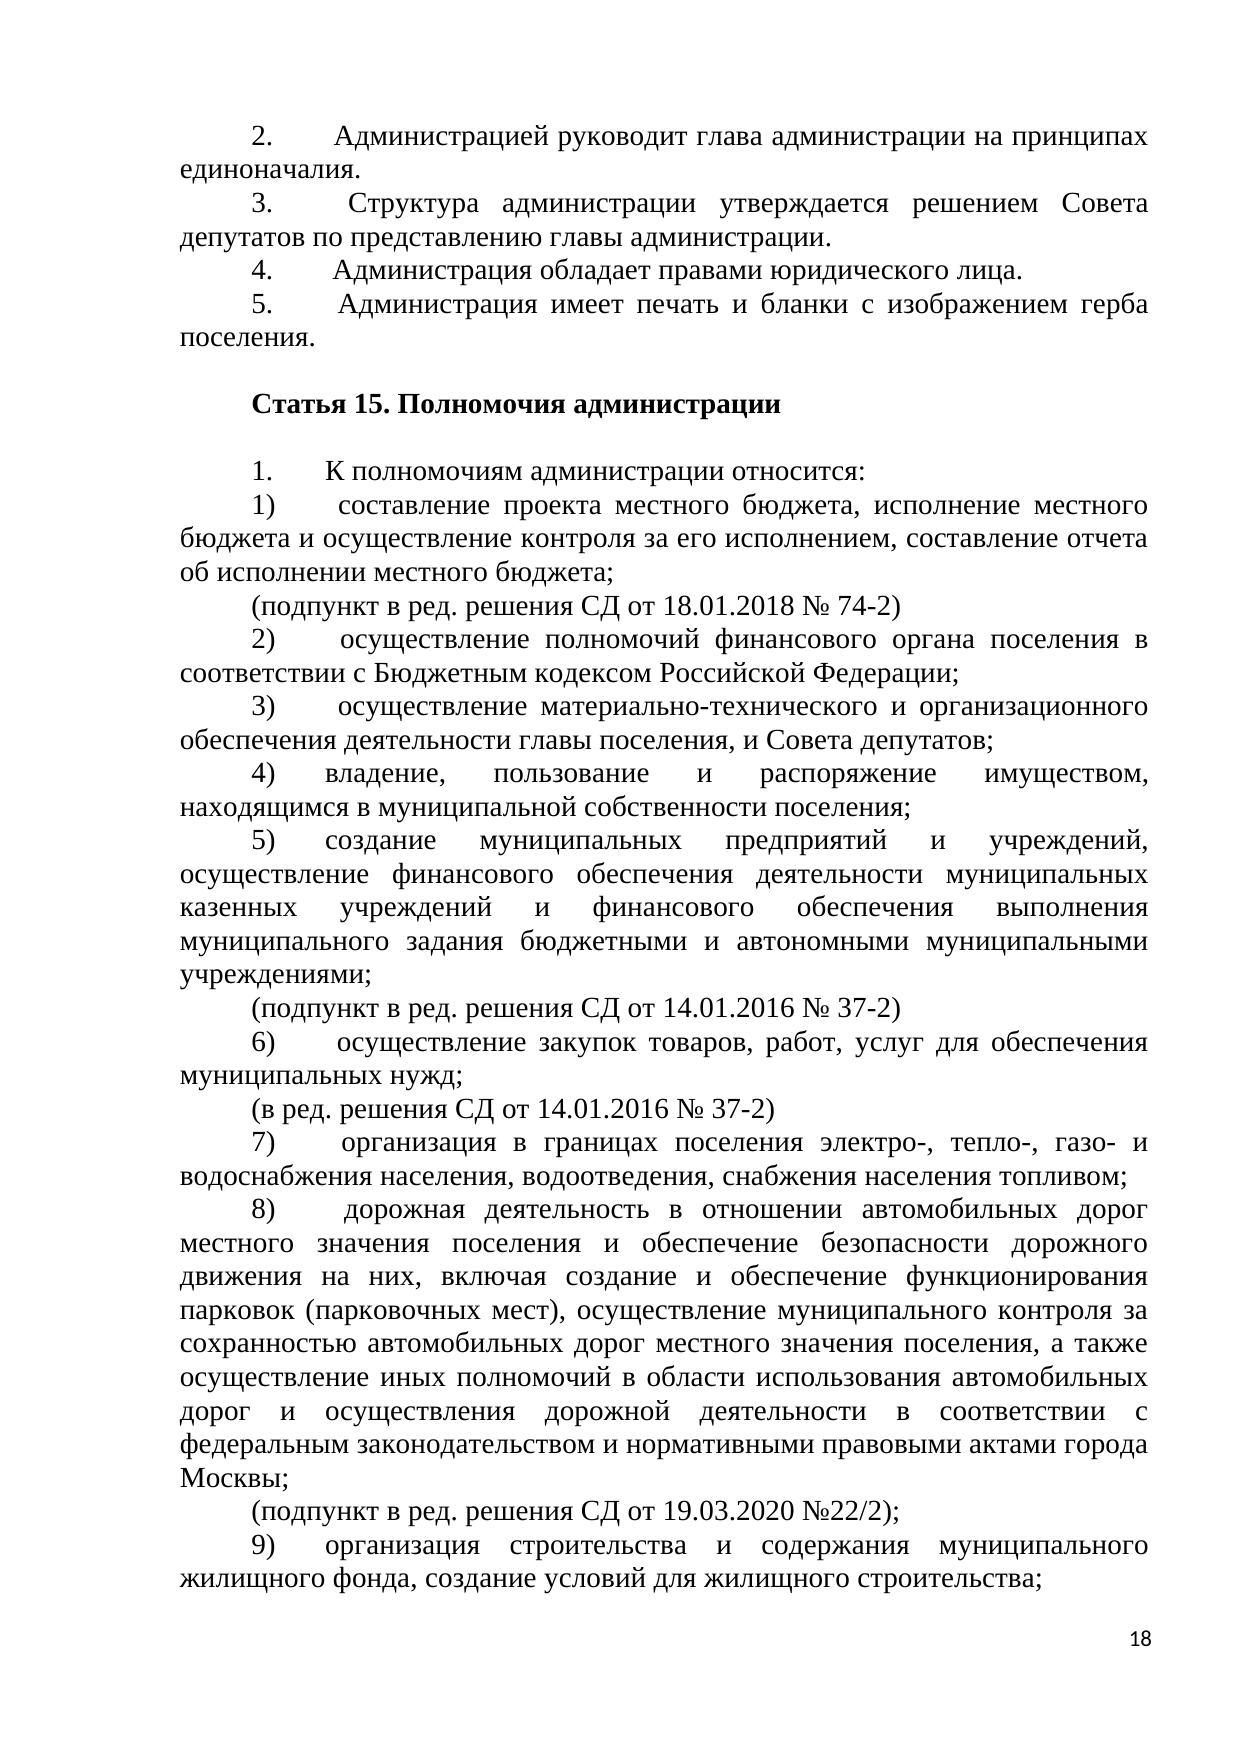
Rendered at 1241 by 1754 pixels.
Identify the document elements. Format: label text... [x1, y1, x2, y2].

list осуществление материально-технического и организационного обеспечения деятельности главы поселения, и Совета депутатов; [179, 688, 1149, 755]
text (подпункт в ред. решения СД от 14.01.2016 № 37-2) [179, 990, 1152, 1024]
list организация в границах поселения электро-, тепло-, газо- и водоснабжения населения, водоотведения, снабжения населения топливом; [179, 1124, 1149, 1191]
list осуществление полномочий финансового органа поселения в соответствии с Бюджетным кодексом Российской Федерации; [179, 621, 1149, 688]
list Администрация обладает правами юридического лица. [179, 252, 1152, 286]
list владение, пользование и распоряжение имуществом, находящимся в муниципальной собственности поселения; [179, 755, 1149, 822]
list организация строительства и содержания муниципального жилищного фонда, создание условий для жилищного строительства; [179, 1527, 1149, 1594]
list осуществление закупок товаров, работ, услуг для обеспечения муниципальных нужд; [179, 1024, 1149, 1091]
list Администрацией руководит глава администрации на принципах единоначалия. [179, 118, 1149, 185]
list создание муниципальных предприятий и учреждений, осуществление финансового обеспечения деятельности муниципальных казенных учреждений и финансового обеспечения выполнения муниципального задания бюджетными и автономными муниципальными учреждениями; [179, 822, 1149, 990]
text Статья 15. Полномочия администрации [179, 386, 1152, 420]
text (подпункт в ред. решения СД от 19.03.2020 №22/2); [179, 1493, 1149, 1527]
list Администрация имеет печать и бланки с изображением герба поселения. [179, 286, 1149, 353]
text (подпункт в ред. решения СД от 18.01.2018 № 74-2) [179, 588, 1152, 621]
list дорожная деятельность в отношении автомобильных дорог местного значения поселения и обеспечение безопасности дорожного движения на них, включая создание и обеспечение функционирования парковок (парковочных мест), осуществление муниципального контроля за сохранностью автомобильных дорог местного значения поселения, а также осуществление иных полномочий в области использования автомобильных дорог и осуществления дорожной деятельности в соответствии с федеральным законодательством и нормативными правовыми актами города Москвы; [179, 1191, 1149, 1493]
list К полномочиям администрации относится: [179, 453, 1152, 487]
list Структура администрации утверждается решением Совета депутатов по представлению главы администрации. [179, 185, 1149, 252]
text (в ред. решения СД от 14.01.2016 № 37-2) [179, 1091, 1152, 1124]
list составление проекта местного бюджета, исполнение местного бюджета и осуществление контроля за его исполнением, составление отчета об исполнении местного бюджета; [179, 487, 1149, 588]
